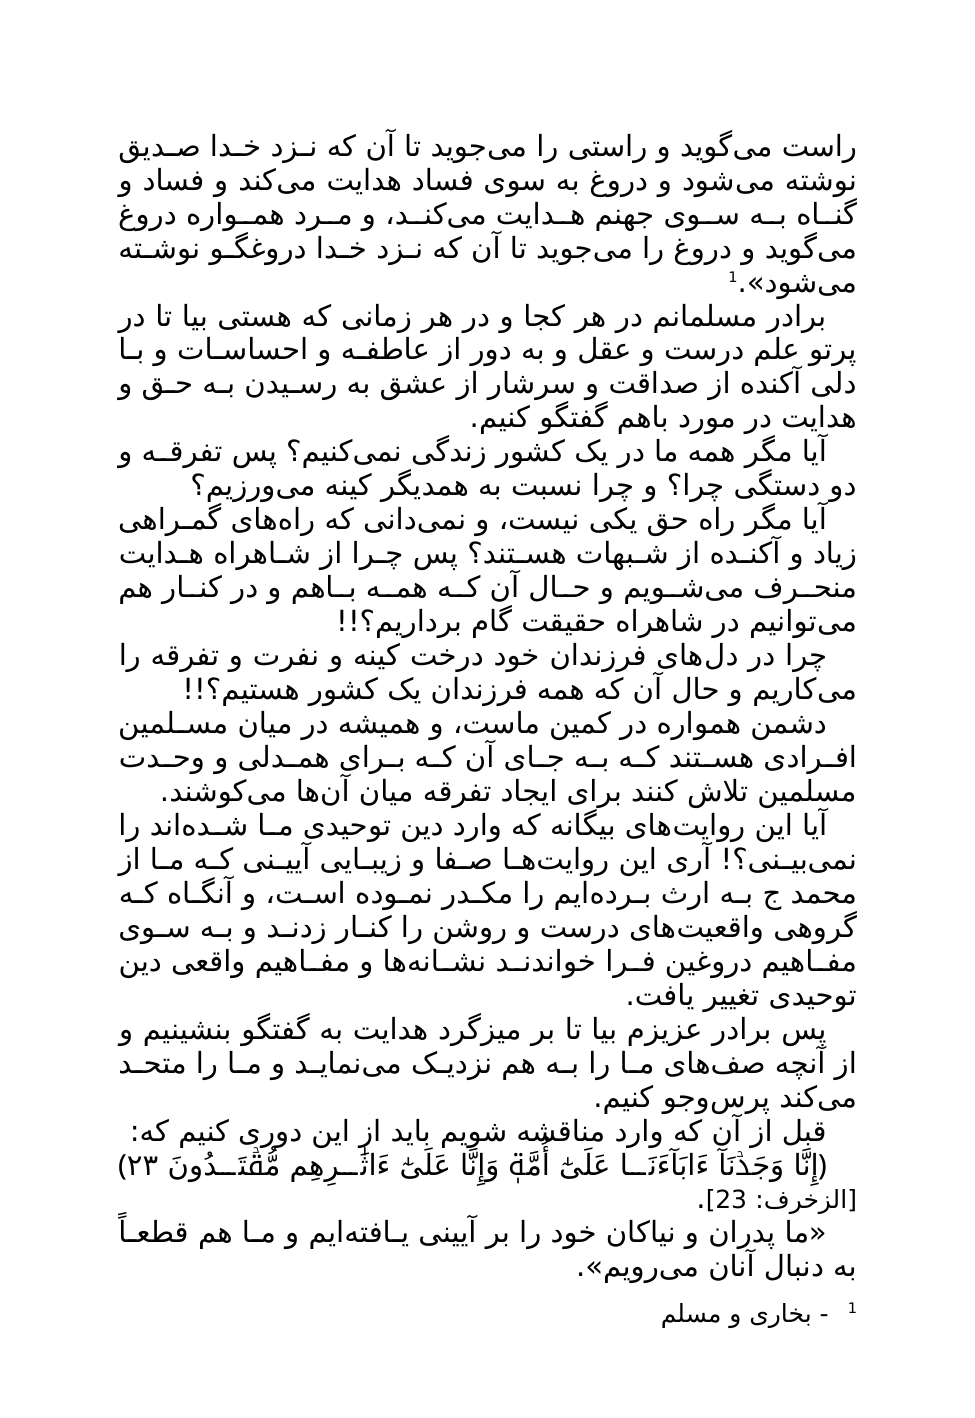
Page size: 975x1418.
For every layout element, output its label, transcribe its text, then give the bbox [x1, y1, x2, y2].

text قبل از آن که وارد مناقشه شویم باید از این دوری کنیم که: [118, 1114, 857, 1148]
text آیا مگر راه حق یکی نیست، و نمی‌‌دانی که راه‌‌های گمراهی زیاد و آکنده از شبهات هستند؟ پس چرا از شاهراه هدایت منحرف می‌شویم و حال آن که همه باهم و در کنار هم می‌توانیم در شاهراه حقیقت گام برداریم؟!! [118, 503, 857, 638]
text ﴿إِنَّا وَجَدۡنَآ ءَابَآءَنَا عَلَىٰٓ أُمَّةٖ وَإِنَّا عَلَىٰٓ ءَاثَٰرِهِم مُّقۡتَدُونَ ٢٣﴾ [الزخرف: 23]. [118, 1148, 857, 1216]
text برادر مسلمانم در هر کجا و در هر زمانی که هستی بیا تا در پرتو علم درست و عقل و به دور از عاطفه و احساسات و با دلی آکنده از صداقت و سرشار از عشق به رسیدن به حق و هدایت در مورد باهم گفتگو کنیم. [118, 299, 857, 435]
text آیا مگر همه ما در یک کشور زندگی نمی‌کنیم؟ پس تفرقه و دو دستگی چرا؟ و چرا نسبت به همدیگر کینه می‌ورزیم؟ [118, 435, 857, 503]
text چرا در دل‌های فرزندان خود درخت کینه و نفرت و تفرقه را می‌کاریم و حال آن که همه فرزندان یک کشور هستیم؟!! [118, 638, 857, 706]
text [118, 129, 857, 299]
text آیا این روایت‌های بیگانه که وارد دین توحیدی ما شده‌‌اند را نمی‌‌بینی؟! آری این روایت‌‌ها صفا و زیبایی آیینی که ما از محمد ج به ارث برده‌‌ایم را مکدر نموده است، و آنگاه که گروهی واقعیت‌‌های درست و روشن را کنار زدند و به سوی مفاهیم دروغین فرا خواندند نشانه‌‌ها و مفاهیم واقعی دین توحیدی تغییر یافت. [118, 808, 857, 1012]
text دشمن همواره در کمین ماست، و همیشه در میان مسلمین افرادی هستند که به جای آن که برای همدلی و وحدت مسلمین تلاش کنند برای ایجاد تفرقه میان آن‌ها می‌کوشند. [118, 706, 857, 808]
text «ما پدران و نیاکان خود را بر آیینی یافته‌‌ایم و ما هم قطعاً به دنبال آنان می‌‌رویم». [118, 1216, 857, 1284]
text پس برادر عزیزم بیا تا بر میزگرد هدایت به گفتگو بنشینیم و از آنچه صف‌‌های ما را به هم نزدیک می‌نماید و ما را متحد می‌کند پرس‌وجو کنیم. [118, 1012, 857, 1114]
